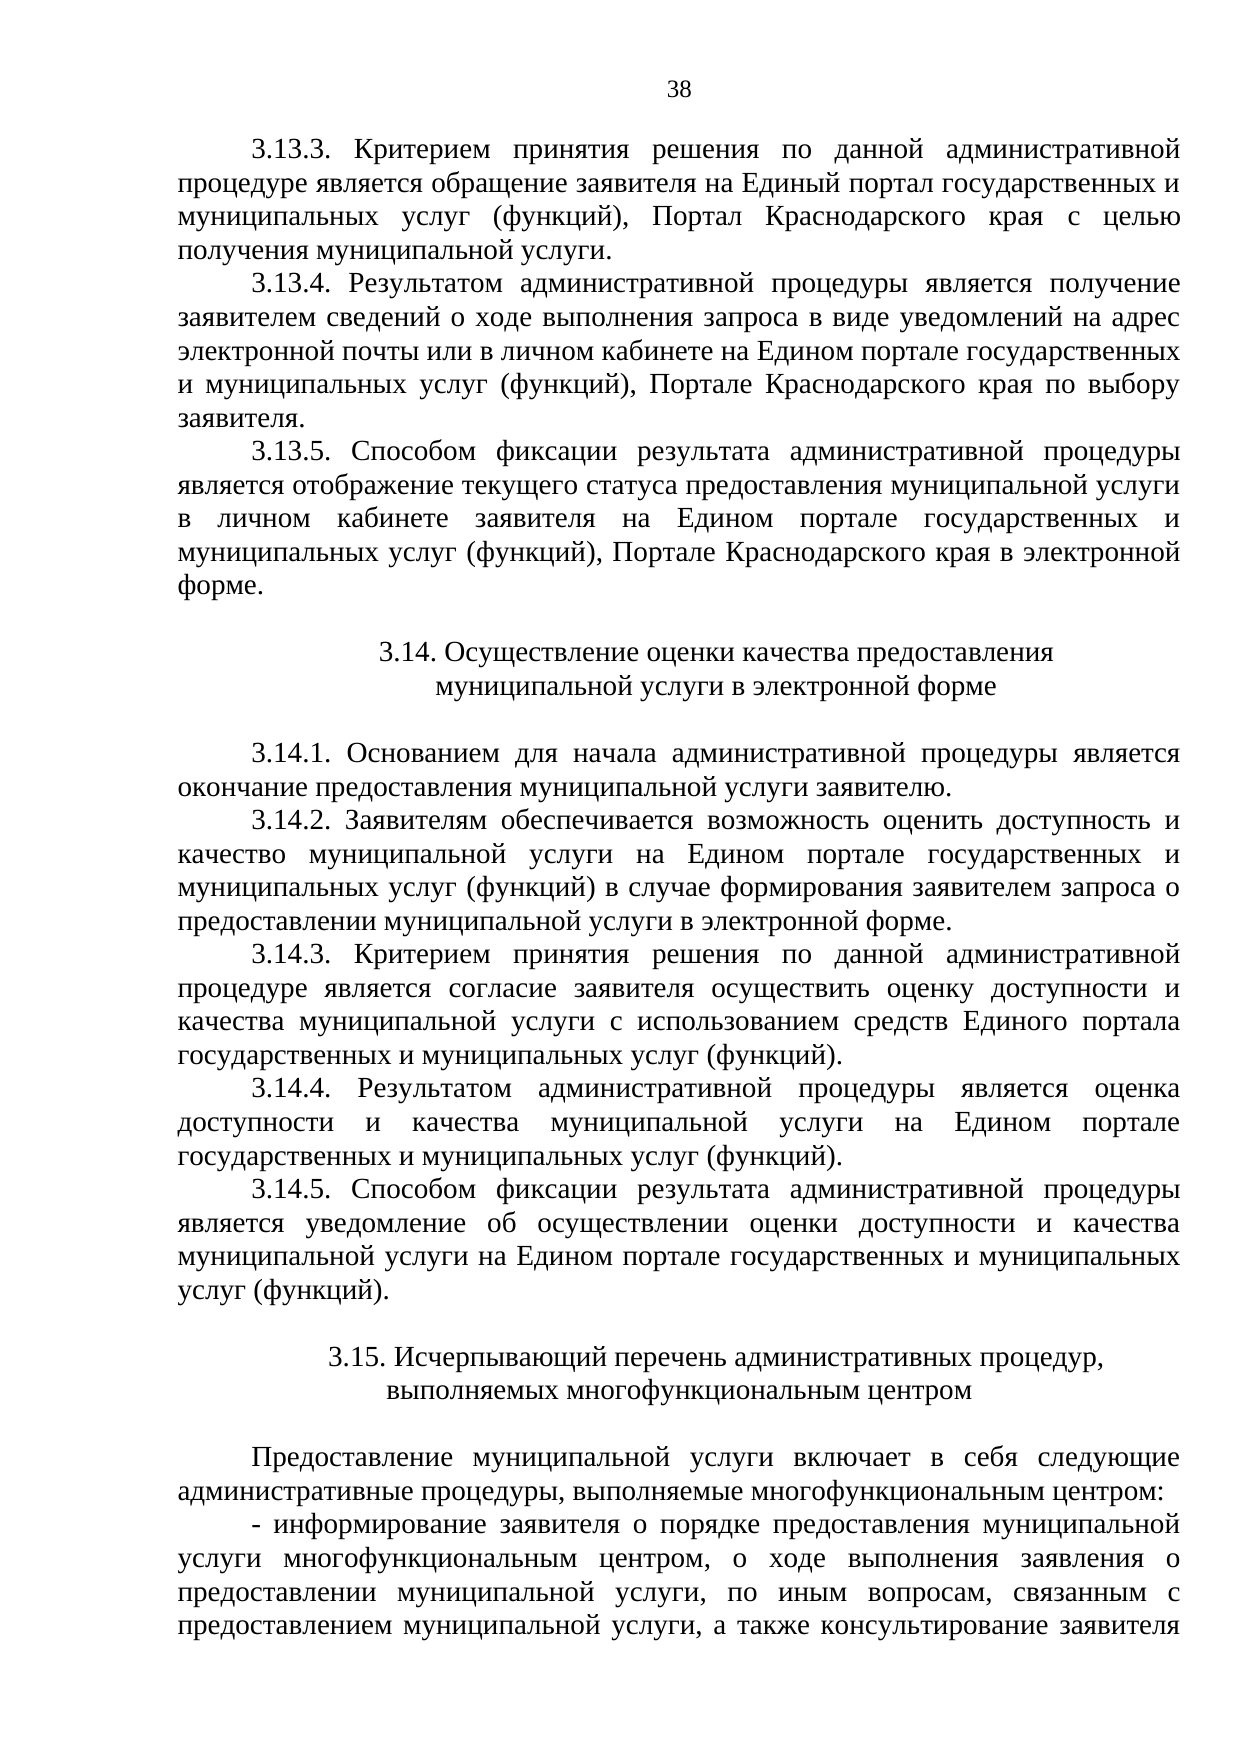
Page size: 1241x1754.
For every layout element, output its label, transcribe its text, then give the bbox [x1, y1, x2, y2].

text 3.13.3. Критерием принятия решения по данной административной процедуре является обращение заявителя на Единый портал государственных и муниципальных услуг (функций), Портал Краснодарского края с целью получения муниципальной услуги. [177, 131, 1181, 266]
text Предоставление муниципальной услуги включает в себя следующие административные процедуры, выполняемые многофункциональным центром: [177, 1439, 1181, 1507]
text 3.14.2. Заявителям обеспечивается возможность оценить доступность и качество муниципальной услуги на Едином портале государственных и муниципальных услуг (функций) в случае формирования заявителем запроса о предоставлении муниципальной услуги в электронной форме. [177, 802, 1181, 936]
text 3.14.1. Основанием для начала административной процедуры является окончание предоставления муниципальной услуги заявителю. [177, 735, 1181, 802]
text 3.13.4. Результатом административной процедуры является получение заявителем сведений о ходе выполнения запроса в виде уведомлений на адрес электронной почты или в личном кабинете на Едином портале государственных и муниципальных услуг (функций), Портале Краснодарского края по выбору заявителя. [177, 266, 1181, 433]
text выполняемых многофункциональным центром [177, 1372, 1181, 1406]
text 3.13.5. Способом фиксации результата административной процедуры является отображение текущего статуса предоставления муниципальной услуги в личном кабинете заявителя на Едином портале государственных и муниципальных услуг (функций), Портале Краснодарского края в электронной форме. [177, 433, 1181, 601]
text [177, 1507, 1181, 1641]
text 3.14.4. Результатом административной процедуры является оценка доступности и качества муниципальной услуги на Едином портале государственных и муниципальных услуг (функций). [177, 1071, 1181, 1171]
text 3.14. Осуществление оценки качества предоставления [177, 634, 1181, 668]
text 3.14.5. Способом фиксации результата административной процедуры является уведомление об осуществлении оценки доступности и качества муниципальной услуги на Едином портале государственных и муниципальных услуг (функций). [177, 1171, 1181, 1305]
text 3.15. Исчерпывающий перечень административных процедур, [177, 1339, 1181, 1372]
text муниципальной услуги в электронной форме [177, 668, 1181, 702]
text 3.14.3. Критерием принятия решения по данной административной процедуре является согласие заявителя осуществить оценку доступности и качества муниципальной услуги с использованием средств Единого портала государственных и муниципальных услуг (функций). [177, 936, 1181, 1071]
